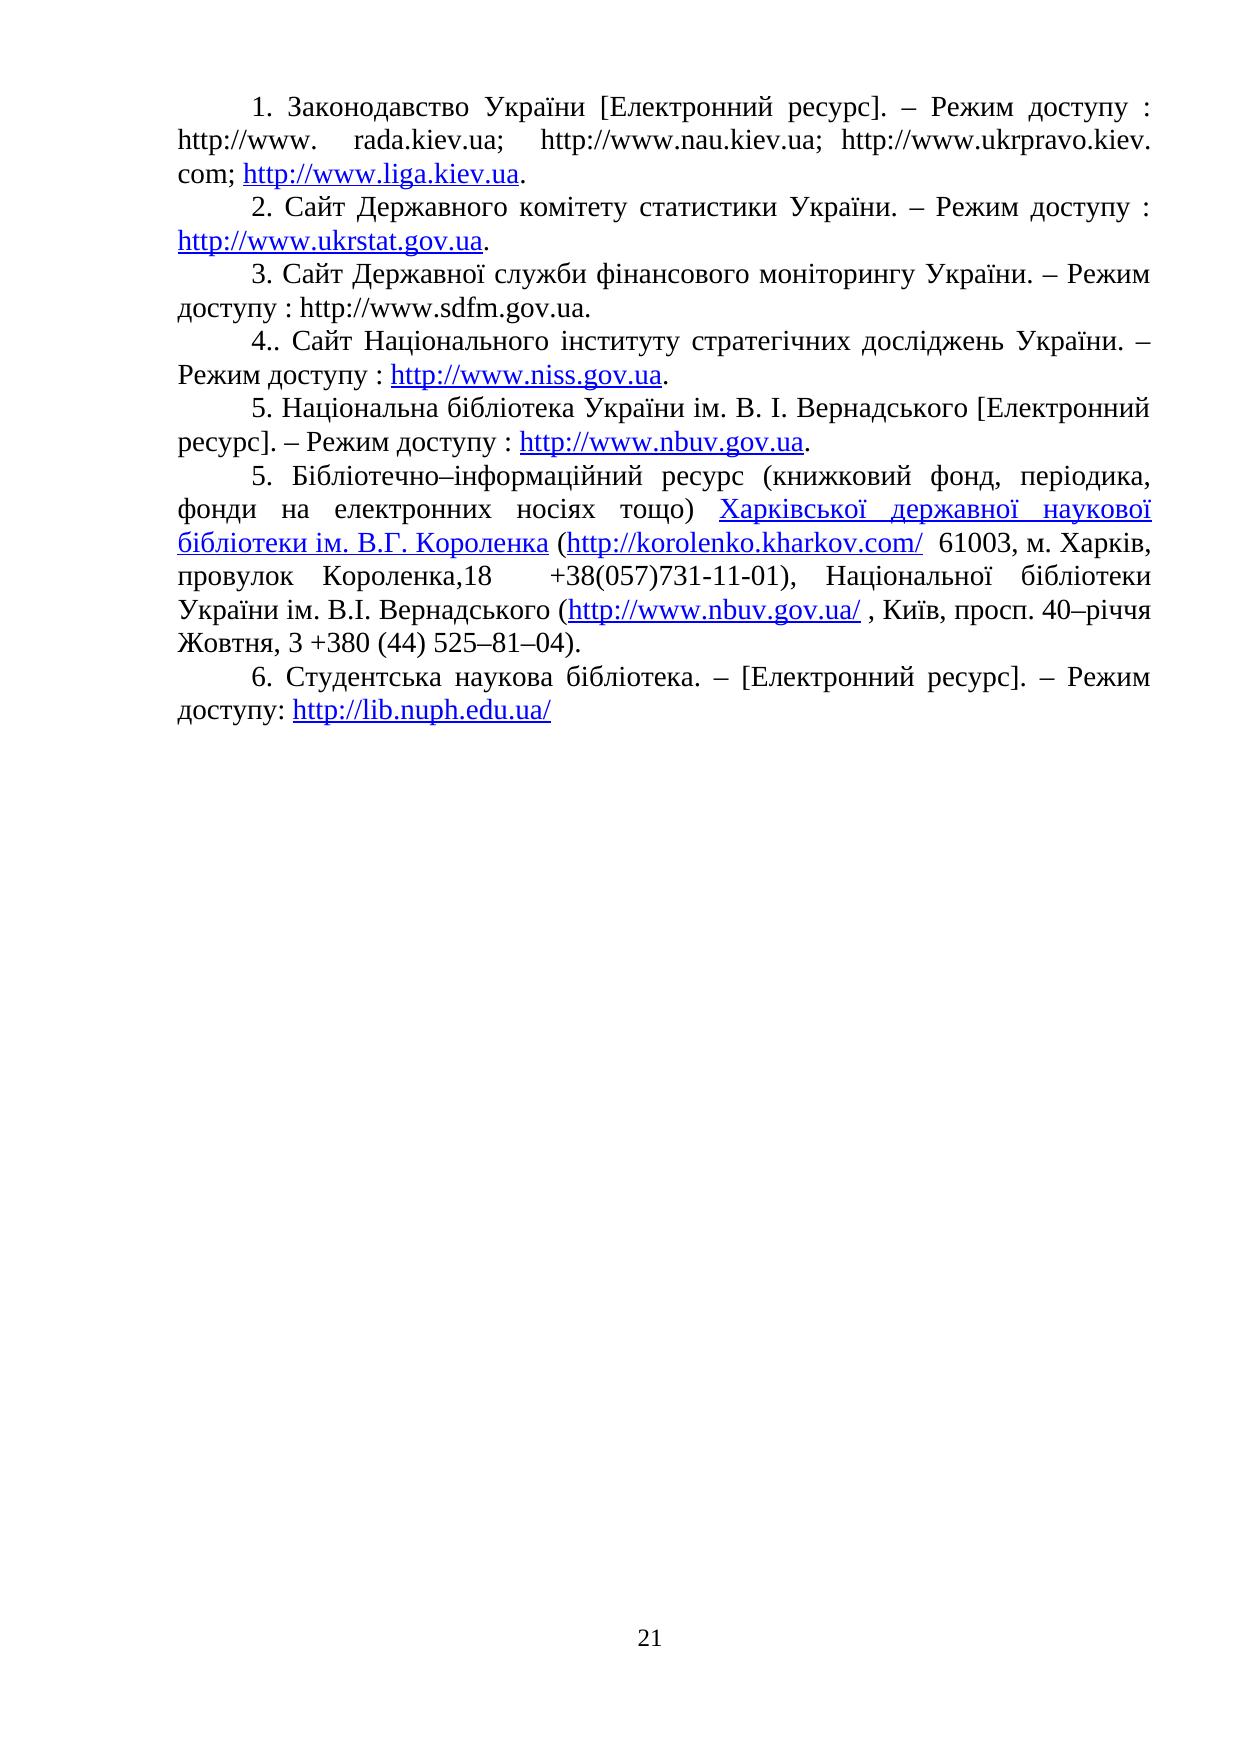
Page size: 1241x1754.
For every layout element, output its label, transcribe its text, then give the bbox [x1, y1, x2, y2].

text 5. Національна бібліотека України ім. В. І. Вернадського [Електронний ресурс]. – Режим доступу : http://www.nbuv.gov.ua. [177, 391, 1152, 458]
text 5. Бібліотечно–інформаційний ресурс (книжковий фонд, періодика, фонди на електронних носіях тощо) Харківської державної наукової бібліотеки ім. В.Г. Короленка (http://korolenko.kharkov.com/ 61003, м. Харків, провулок Короленка,18 +38(057)731-11-01), Національної бібліотеки України ім. В.І. Вернадського (http://www.nbuv.gov.ua/ , Київ, просп. 40–річчя Жовтня, 3 +380 (44) 525–81–04). [177, 458, 1152, 659]
text 3. Сайт Державної служби фінансового моніторингу України. – Режим доступу : http://www.sdfm.gov.ua. [177, 256, 1152, 323]
text 2. Сайт Державного комітету статистики України. – Режим доступу : http://www.ukrstat.gov.ua. [177, 189, 1152, 256]
text 4.. Сайт Національного інституту стратегічних досліджень України. – Режим доступу : http://www.niss.gov.ua. [177, 323, 1152, 391]
text 6. Студентська наукова бібліотека. – [Електронний ресурс]. – Режим доступу: http://lib.nuph.edu.ua/ [177, 659, 1152, 726]
text 1. Законодавство України [Електронний ресурс]. – Режим доступу : http://www. rada.kiev.ua; http://www.nau.kiev.ua; http://www.ukrpravo.kiev. com; http://www.liga.kiev.ua. [177, 89, 1152, 189]
